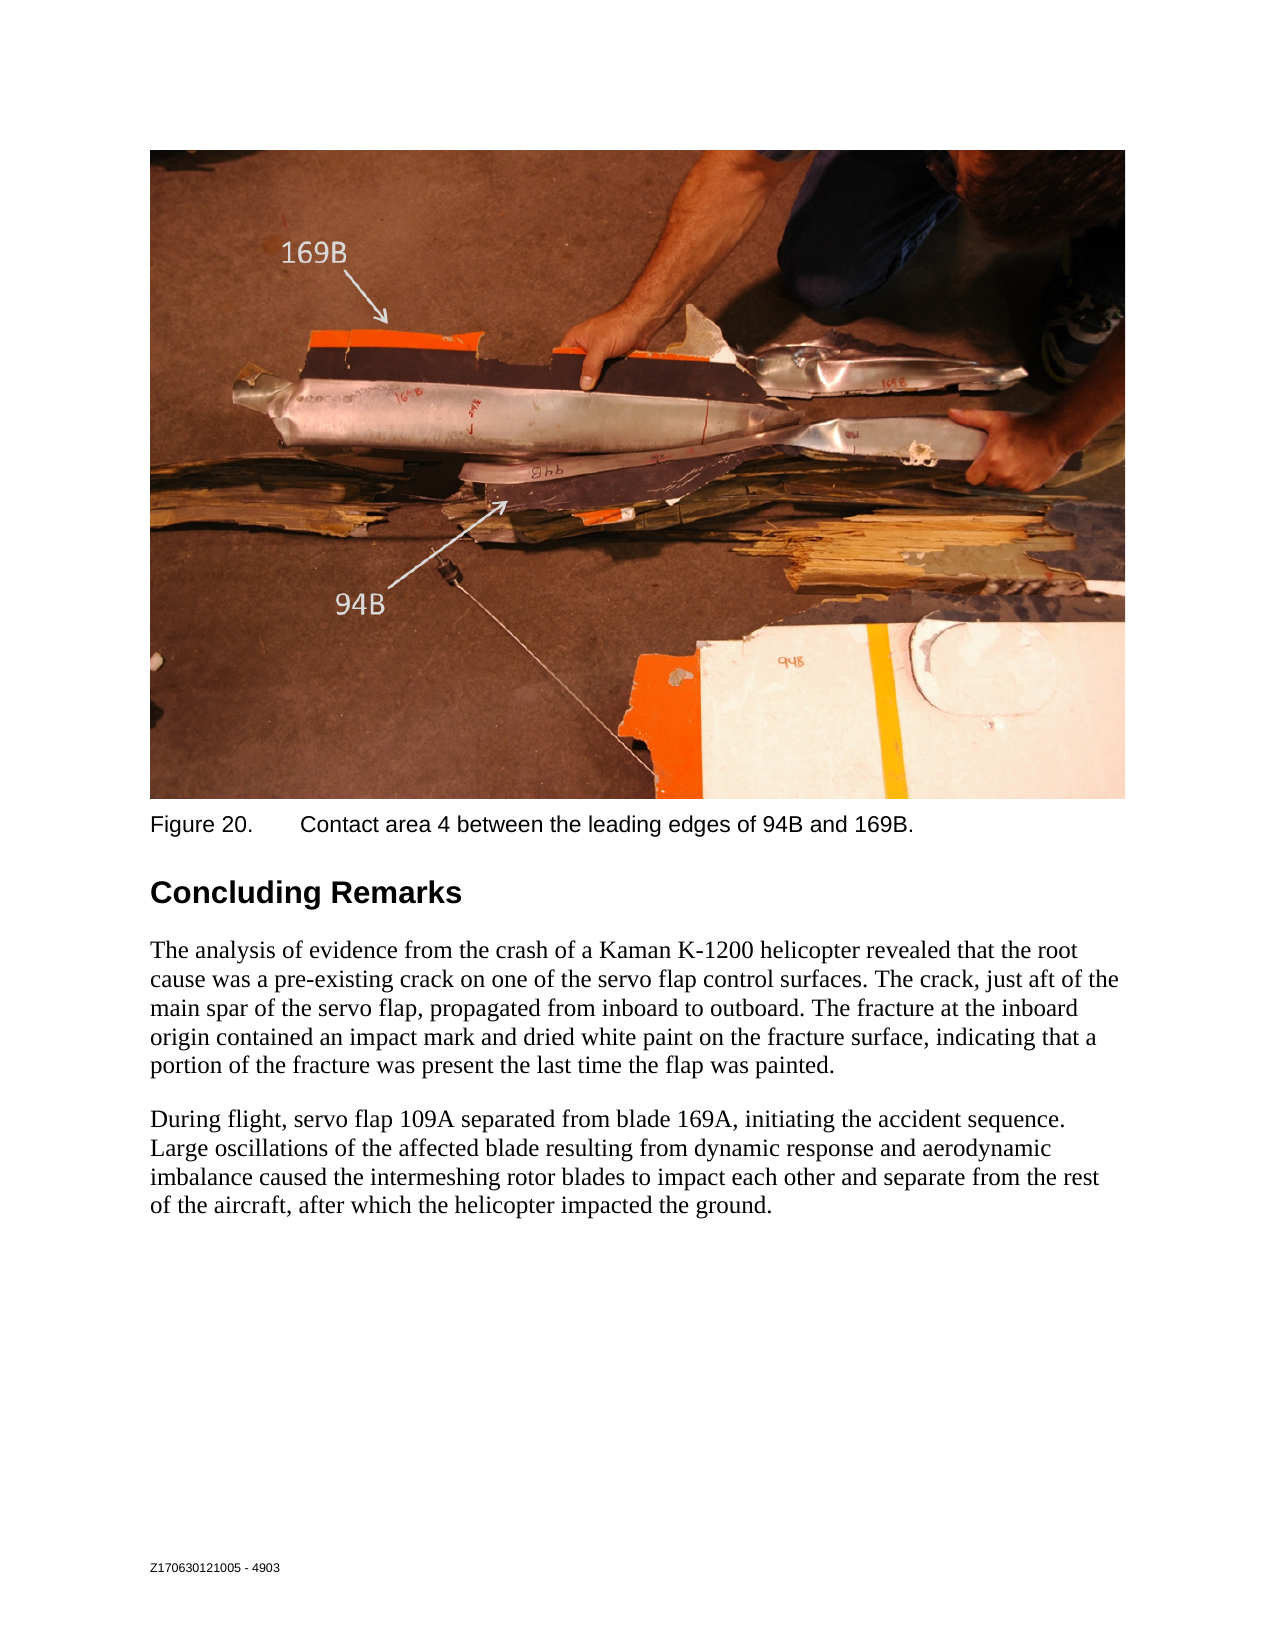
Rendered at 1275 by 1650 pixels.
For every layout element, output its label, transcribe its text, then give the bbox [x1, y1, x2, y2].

picture [150, 150, 1125, 799]
text The analysis of evidence from the crash of a Kaman K-1200 helicopter revealed that the root cause was a pre-existing crack on one of the servo flap control surfaces. The crack, just aft of the main spar of the servo flap, propagated from inboard to outboard. The fracture at the inboard origin contained an impact mark and dried white paint on the fracture surface, indicating that a portion of the fracture was present the last time the flap was painted. [150, 936, 1125, 1079]
text During flight, servo flap 109A separated from blade 169A, initiating the accident sequence. Large oscillations of the affected blade resulting from dynamic response and aerodynamic imbalance caused the intermeshing rotor blades to impact each other and separate from the rest of the aircraft, after which the helicopter impacted the ground. [150, 1104, 1125, 1219]
subtitle Concluding Remarks [150, 874, 1125, 911]
